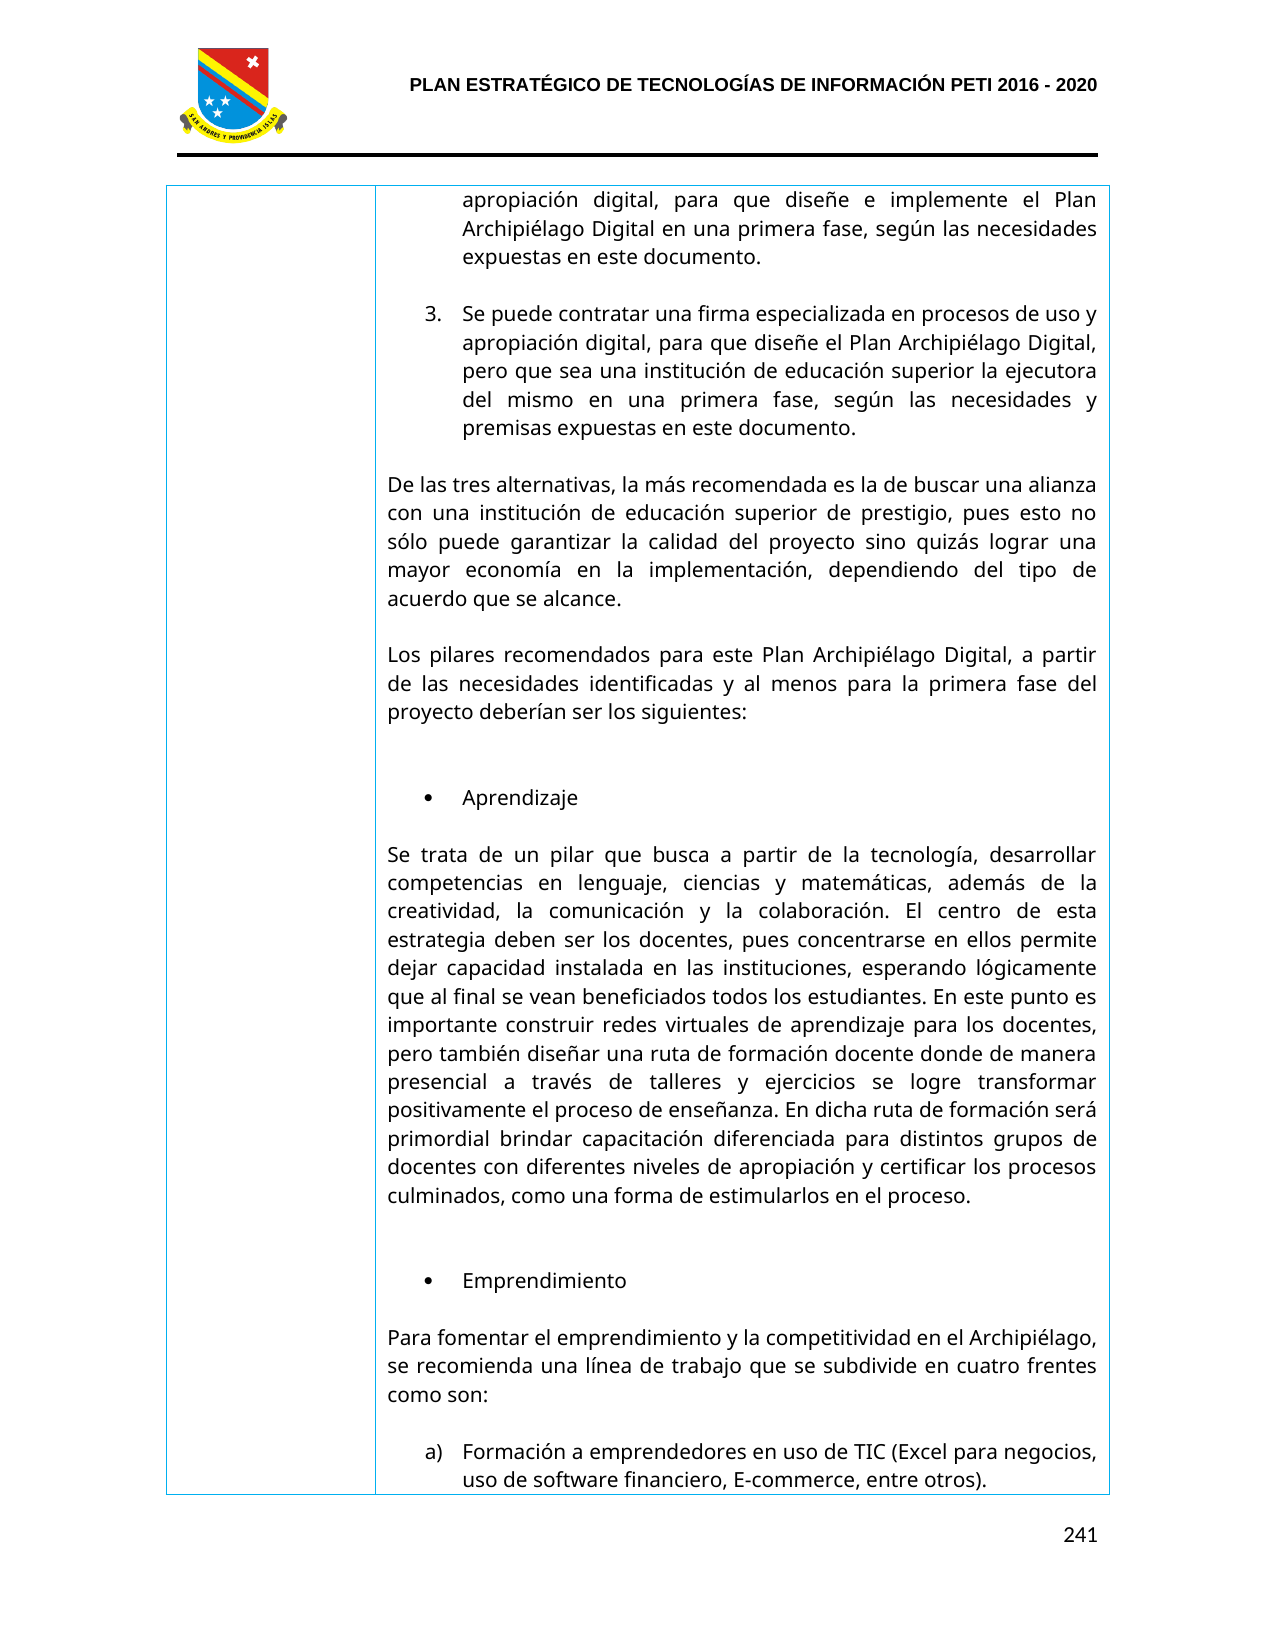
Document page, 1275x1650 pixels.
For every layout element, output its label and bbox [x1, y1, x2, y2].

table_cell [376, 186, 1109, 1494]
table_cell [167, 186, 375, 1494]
picture [179, 48, 288, 144]
